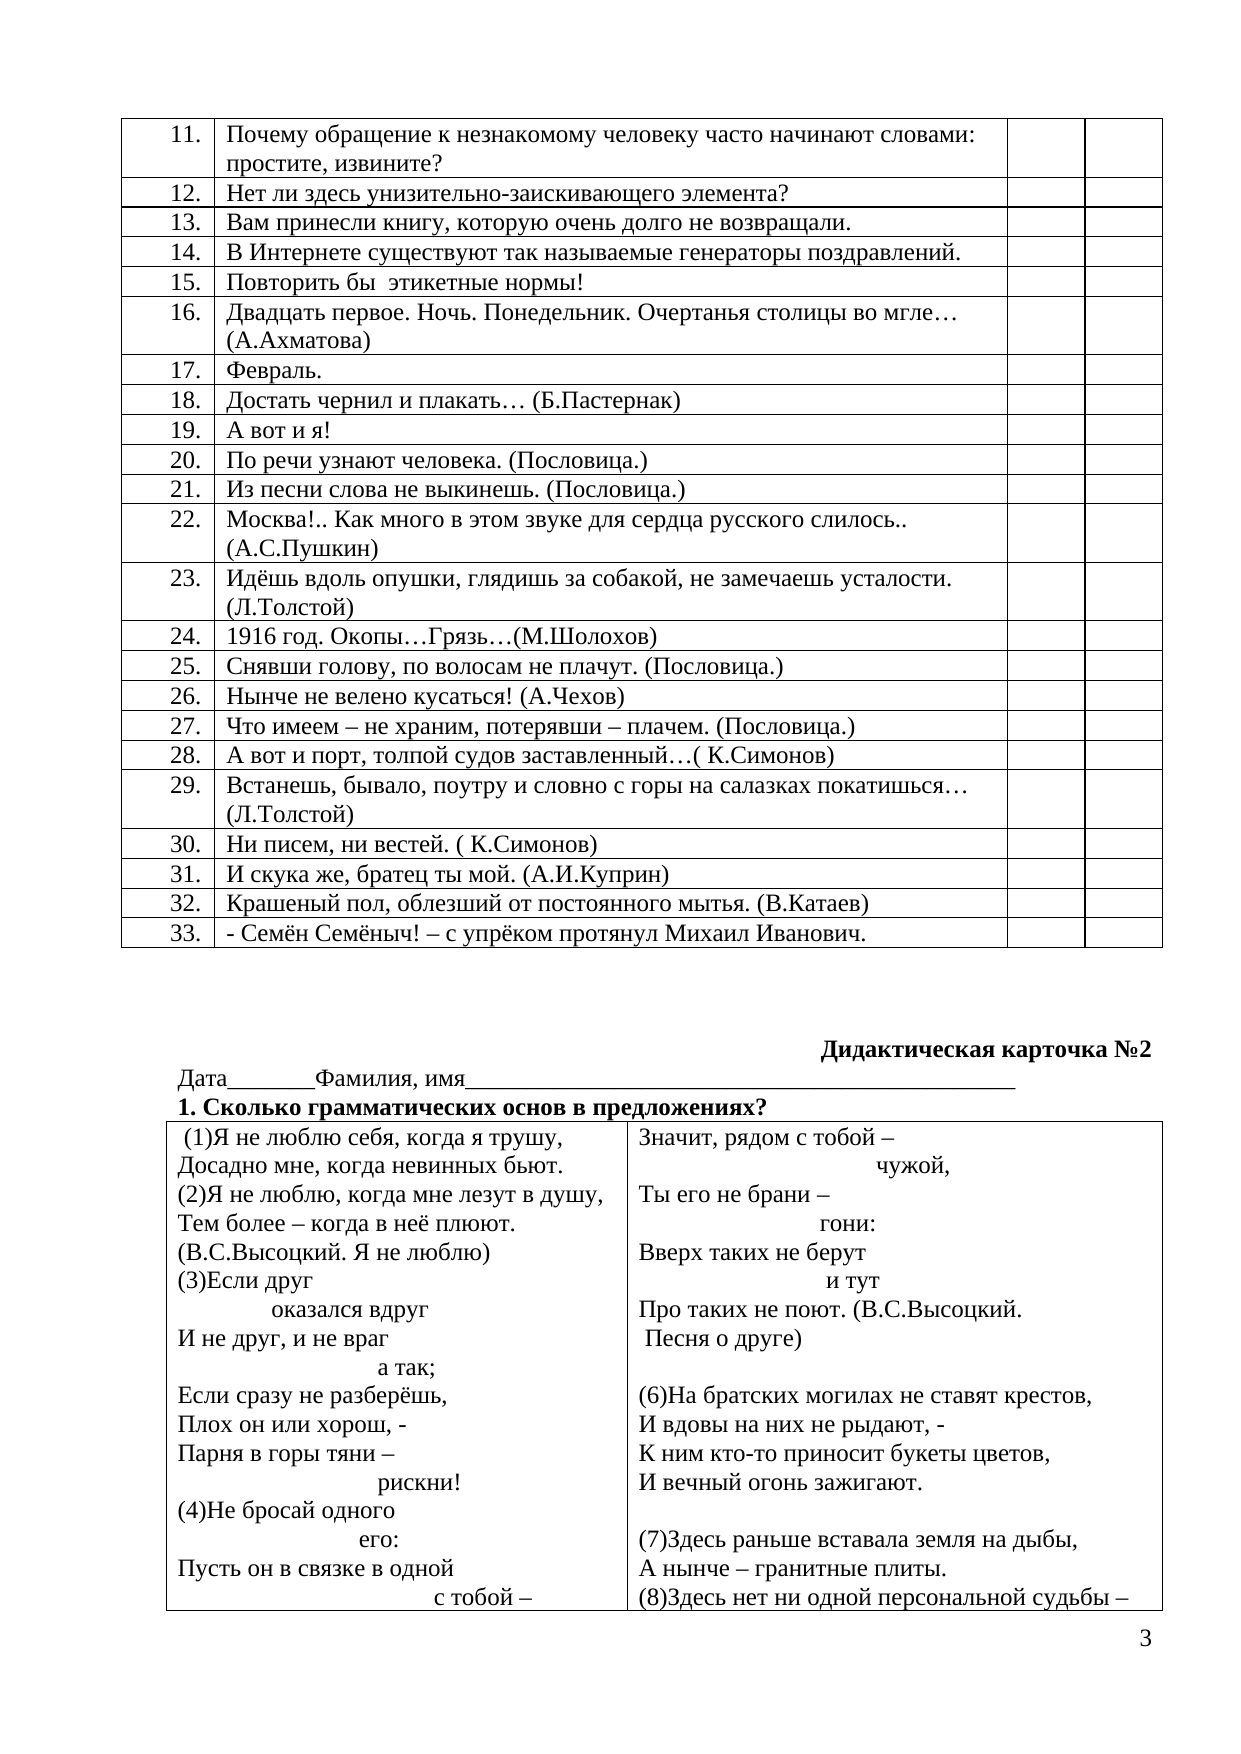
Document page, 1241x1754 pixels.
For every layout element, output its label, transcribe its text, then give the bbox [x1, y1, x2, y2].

text Дидактическая карточка №2 [177, 1034, 1152, 1063]
table_cell [1086, 385, 1162, 414]
table_cell - Семён Семёныч! – с упрёком протянул Михаил Иванович. [215, 918, 1007, 947]
table_cell [1086, 681, 1162, 710]
table_cell [1008, 711, 1084, 739]
table_cell [1008, 297, 1084, 354]
table_cell [122, 681, 214, 710]
table_cell [1086, 119, 1162, 177]
table_cell [1008, 918, 1084, 947]
table_cell [122, 889, 214, 917]
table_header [167, 1122, 627, 1610]
table_cell [122, 829, 214, 858]
table_cell [1008, 770, 1084, 828]
table_cell [122, 475, 214, 503]
table_cell [1008, 445, 1084, 473]
table_cell Февраль. [215, 355, 1007, 384]
table_cell [1008, 178, 1084, 206]
table_cell Из песни слова не выкинешь. (Пословица.) [215, 475, 1007, 503]
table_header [628, 1122, 1162, 1610]
table_cell [1086, 859, 1162, 887]
table_cell Ни писем, ни вестей. ( К.Симонов) [215, 829, 1007, 858]
table_cell [1008, 741, 1084, 769]
table_cell [1008, 621, 1084, 650]
table_cell Снявши голову, по волосам не плачут. (Пословица.) [215, 651, 1007, 680]
table_cell [1008, 385, 1084, 414]
table_cell [1086, 651, 1162, 680]
text Дата_______Фамилия, имя____________________________________________ [177, 1063, 1152, 1092]
table_cell [1008, 355, 1084, 384]
table_cell Встанешь, бывало, поутру и словно с горы на салазках покатишься… (Л.Толстой) [215, 770, 1007, 828]
table_cell [1086, 711, 1162, 739]
table_cell [122, 445, 214, 473]
table_cell [1086, 237, 1162, 266]
table_cell [122, 770, 214, 828]
table_cell Нет ли здесь унизительно-заискивающего элемента? [215, 178, 1007, 206]
table_cell В Интернете существуют так называемые генераторы поздравлений. [215, 237, 1007, 266]
table_cell [122, 237, 214, 266]
table_cell [1086, 297, 1162, 354]
table_cell Что имеем – не храним, потерявши – плачем. (Пословица.) [215, 711, 1007, 739]
table_cell Идёшь вдоль опушки, глядишь за собакой, не замечаешь усталости. (Л.Толстой) [215, 563, 1007, 620]
table_cell И скука же, братец ты мой. (А.И.Куприн) [215, 859, 1007, 887]
table_cell [1086, 918, 1162, 947]
table_cell [1086, 445, 1162, 473]
table_cell По речи узнают человека. (Пословица.) [215, 445, 1007, 473]
table_cell [122, 267, 214, 296]
table_cell [122, 711, 214, 739]
table_cell Двадцать первое. Ночь. Понедельник. Очертанья столицы во мгле… (А.Ахматова) [215, 297, 1007, 354]
table_cell [1008, 889, 1084, 917]
table_cell [122, 385, 214, 414]
table_cell [1086, 770, 1162, 828]
table_cell [1086, 208, 1162, 236]
table_cell [1008, 504, 1084, 562]
table_cell 1916 год. Окопы…Грязь…(М.Шолохов) [215, 621, 1007, 650]
table_cell Крашеный пол, облезший от постоянного мытья. (В.Катаев) [215, 889, 1007, 917]
table_cell [122, 119, 214, 177]
table_cell [122, 651, 214, 680]
table_cell [122, 918, 214, 947]
table_cell Нынче не велено кусаться! (А.Чехов) [215, 681, 1007, 710]
table_cell [122, 208, 214, 236]
table_cell [1008, 563, 1084, 620]
table_cell [1008, 119, 1084, 177]
table_cell [1086, 267, 1162, 296]
table_cell Достать чернил и плакать… (Б.Пастернак) [215, 385, 1007, 414]
table_cell Москва!.. Как много в этом звуке для сердца русского слилось.. (А.С.Пушкин) [215, 504, 1007, 562]
table_cell [122, 563, 214, 620]
table_cell [1086, 741, 1162, 769]
table_cell [122, 621, 214, 650]
table_cell [1086, 889, 1162, 917]
table_cell [1008, 829, 1084, 858]
table_cell Почему обращение к незнакомому человеку часто начинают словами: простите, извините? [215, 119, 1007, 177]
table_cell А вот и я! [215, 415, 1007, 444]
table_cell [1008, 681, 1084, 710]
table_cell [122, 355, 214, 384]
table_cell [1008, 415, 1084, 444]
table_cell [122, 178, 214, 206]
table_cell [1086, 178, 1162, 206]
table_cell [122, 859, 214, 887]
table_cell [1086, 415, 1162, 444]
table_cell [1086, 563, 1162, 620]
table_cell [1008, 859, 1084, 887]
table_cell Вам принесли книгу, которую очень долго не возвращали. [215, 208, 1007, 236]
table_cell [1008, 237, 1084, 266]
table_cell [1086, 355, 1162, 384]
table_cell [122, 297, 214, 354]
table_cell [122, 504, 214, 562]
table_cell А вот и порт, толпой судов заставленный…( К.Симонов) [215, 741, 1007, 769]
table_cell [1008, 475, 1084, 503]
text 1. Сколько грамматических основ в предложениях? [177, 1092, 1152, 1121]
table_cell [122, 741, 214, 769]
table_cell [1086, 504, 1162, 562]
table_cell [1008, 208, 1084, 236]
table_cell [1086, 829, 1162, 858]
table_cell [1086, 475, 1162, 503]
table_cell [122, 415, 214, 444]
table_cell Повторить бы этикетные нормы! [215, 267, 1007, 296]
table_cell [1008, 267, 1084, 296]
table_cell [1086, 621, 1162, 650]
table_cell [1008, 651, 1084, 680]
